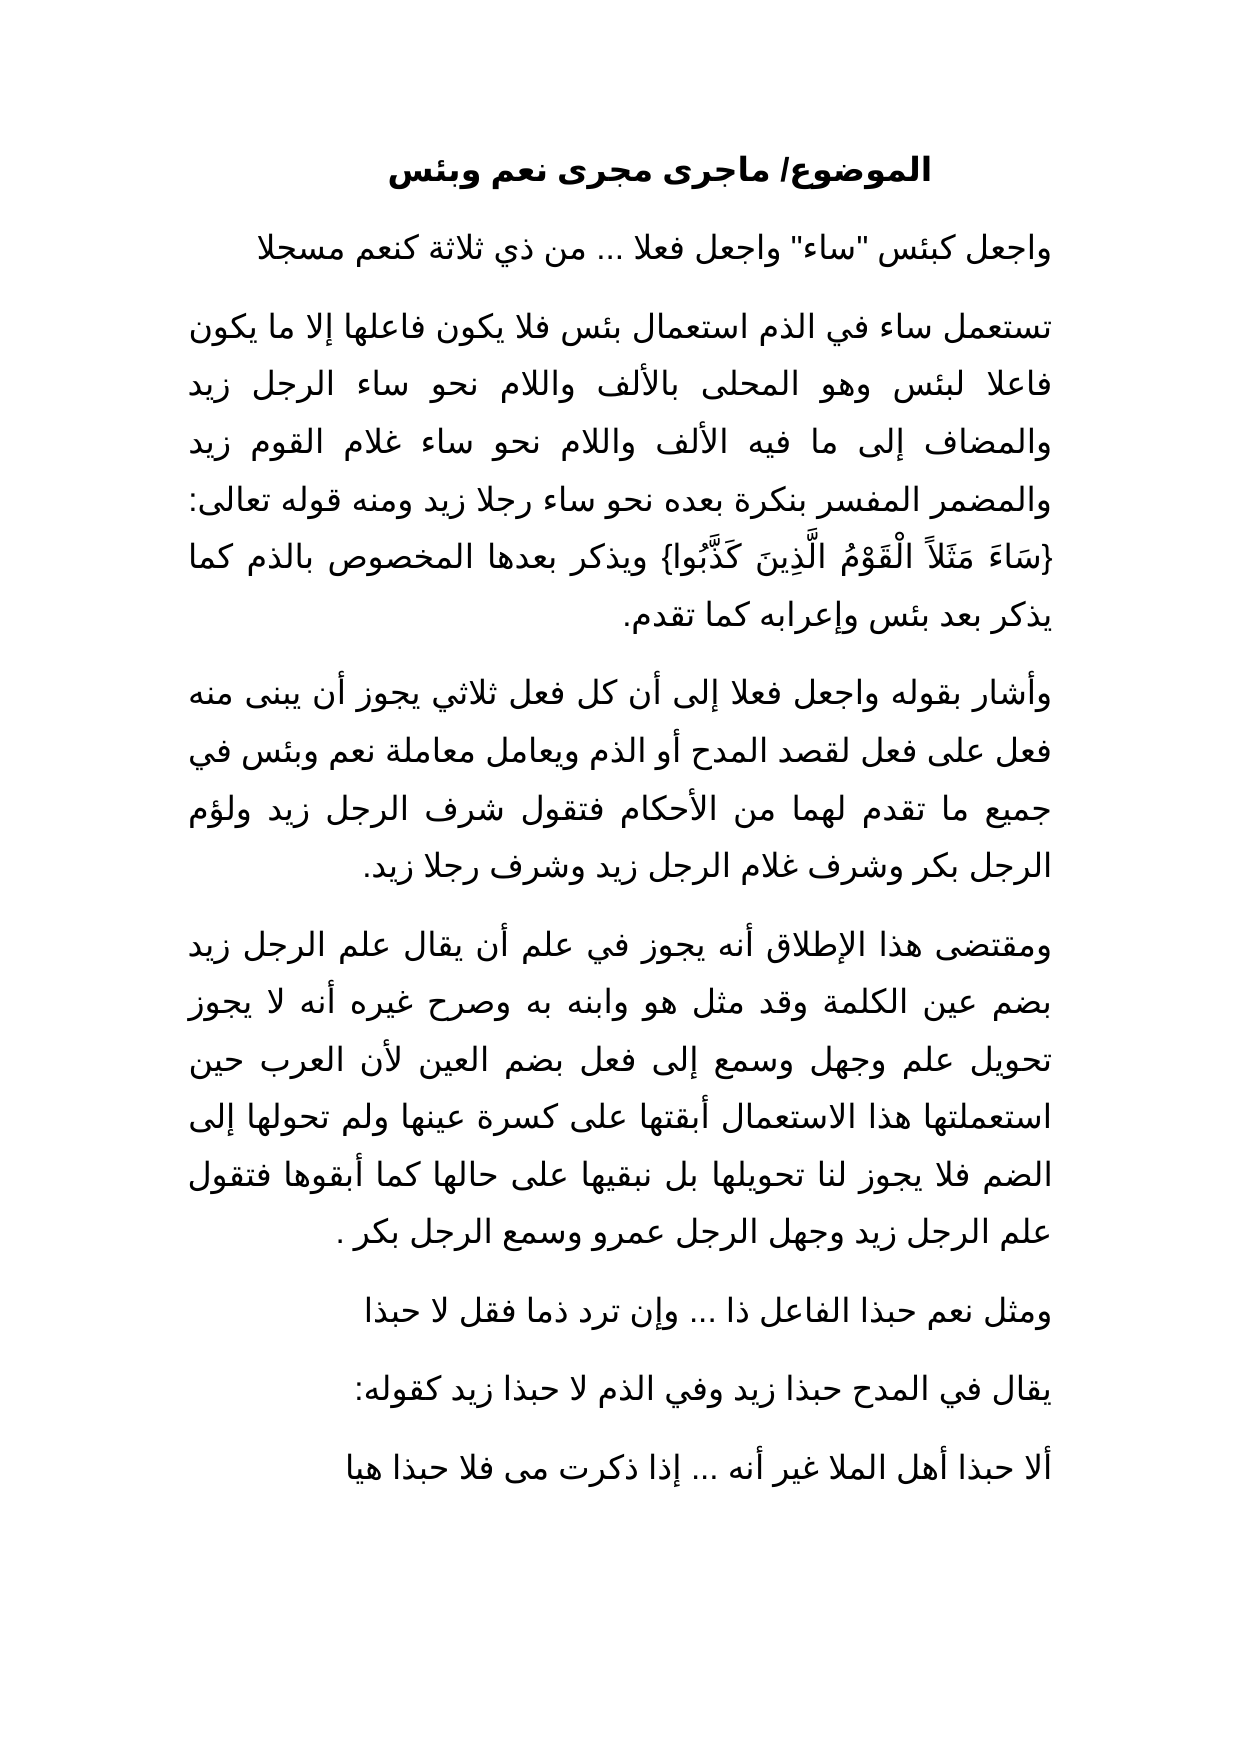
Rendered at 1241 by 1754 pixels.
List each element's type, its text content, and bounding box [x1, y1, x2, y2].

text ألا حبذا أهل الملا غير أنه ... إذا ذكرت مى فلا حبذا هيا [187, 1448, 1053, 1486]
text وأشار بقوله واجعل فعلا إلى أن كل فعل ثلاثي يجوز أن يبنى منه فعل على فعل لقصد المدح أو الذم ويعامل معاملة نعم وبئس في جميع ما تقدم لهما من الأحكام فتقول شرف الرجل زيد ولؤم الرجل بكر وشرف غلام الرجل زيد وشرف رجلا زيد. [187, 673, 1053, 884]
text يقال في المدح حبذا زيد وفي الذم لا حبذا زيد كقوله: [187, 1369, 1053, 1408]
text واجعل كبئس "ساء" واجعل فعلا ... من ذي ثلاثة كنعم مسجلا [187, 228, 1053, 267]
text تستعمل ساء في الذم استعمال بئس فلا يكون فاعلها إلا ما يكون فاعلا لبئس وهو المحلى بالألف واللام نحو ساء الرجل زيد والمضاف إلى ما فيه الألف واللام نحو ساء غلام القوم زيد والمضمر المفسر بنكرة بعده نحو ساء رجلا زيد ومنه قوله تعالى: {سَاءَ مَثَلاً الْقَوْمُ الَّذِينَ كَذَّبُوا} ويذكر بعدها المخصوص بالذم كما يذكر بعد بئس وإعرابه كما تقدم. [187, 307, 1053, 633]
text ومقتضى هذا الإطلاق أنه يجوز في علم أن يقال علم الرجل زيد بضم عين الكلمة وقد مثل هو وابنه به وصرح غيره أنه لا يجوز تحويل علم وجهل وسمع إلى فعل بضم العين لأن العرب حين استعملتها هذا الاستعمال أبقتها على كسرة عينها ولم تحولها إلى الضم فلا يجوز لنا تحويلها بل نبقيها على حالها كما أبقوها فتقول علم الرجل زيد وجهل الرجل عمرو وسمع الرجل بكر . [187, 924, 1053, 1251]
text ومثل نعم حبذا الفاعل ذا ... وإن ترد ذما فقل لا حبذا [187, 1291, 1053, 1329]
text الموضوع/ ماجرى مجرى نعم وبئس [187, 150, 1053, 188]
